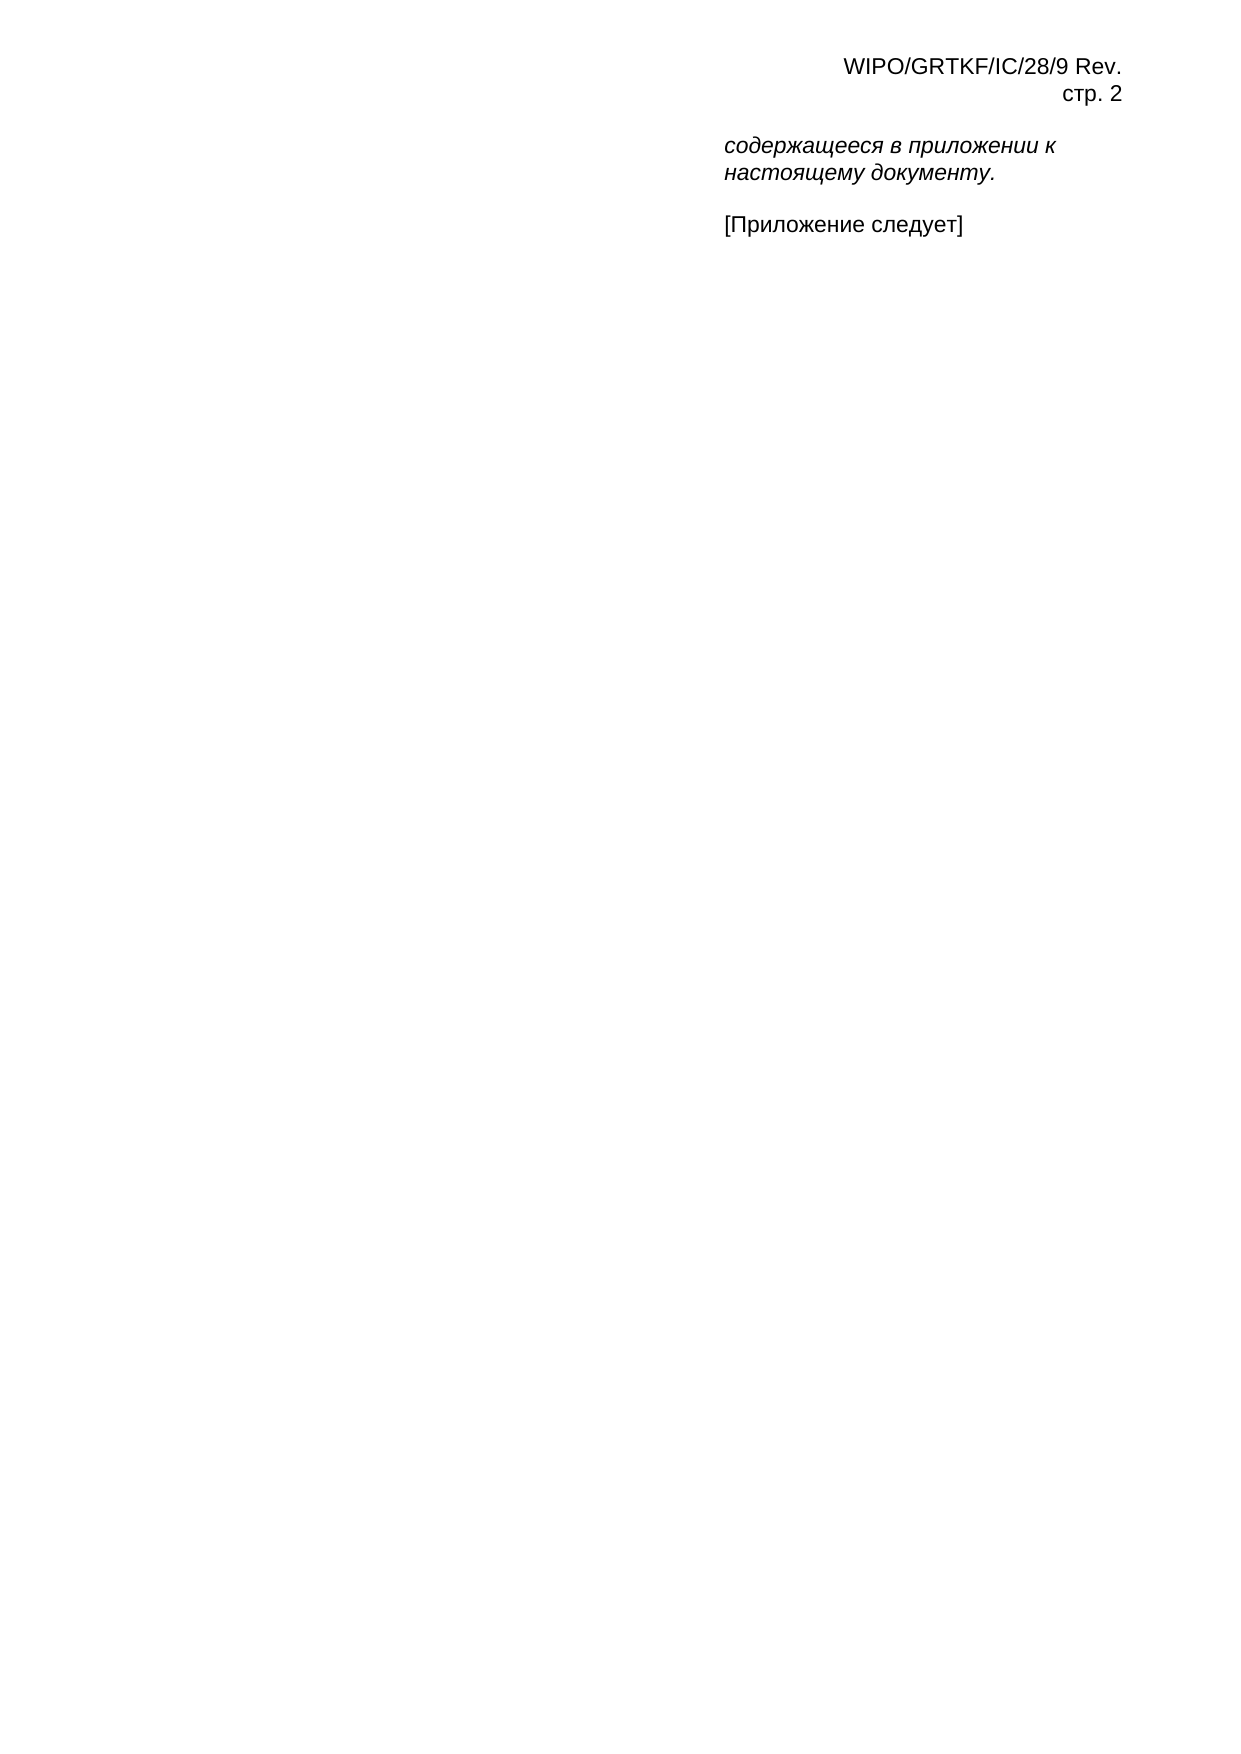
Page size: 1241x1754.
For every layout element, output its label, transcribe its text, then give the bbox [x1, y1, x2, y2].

text [Приложение следует] [724, 211, 1122, 238]
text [724, 132, 1122, 185]
